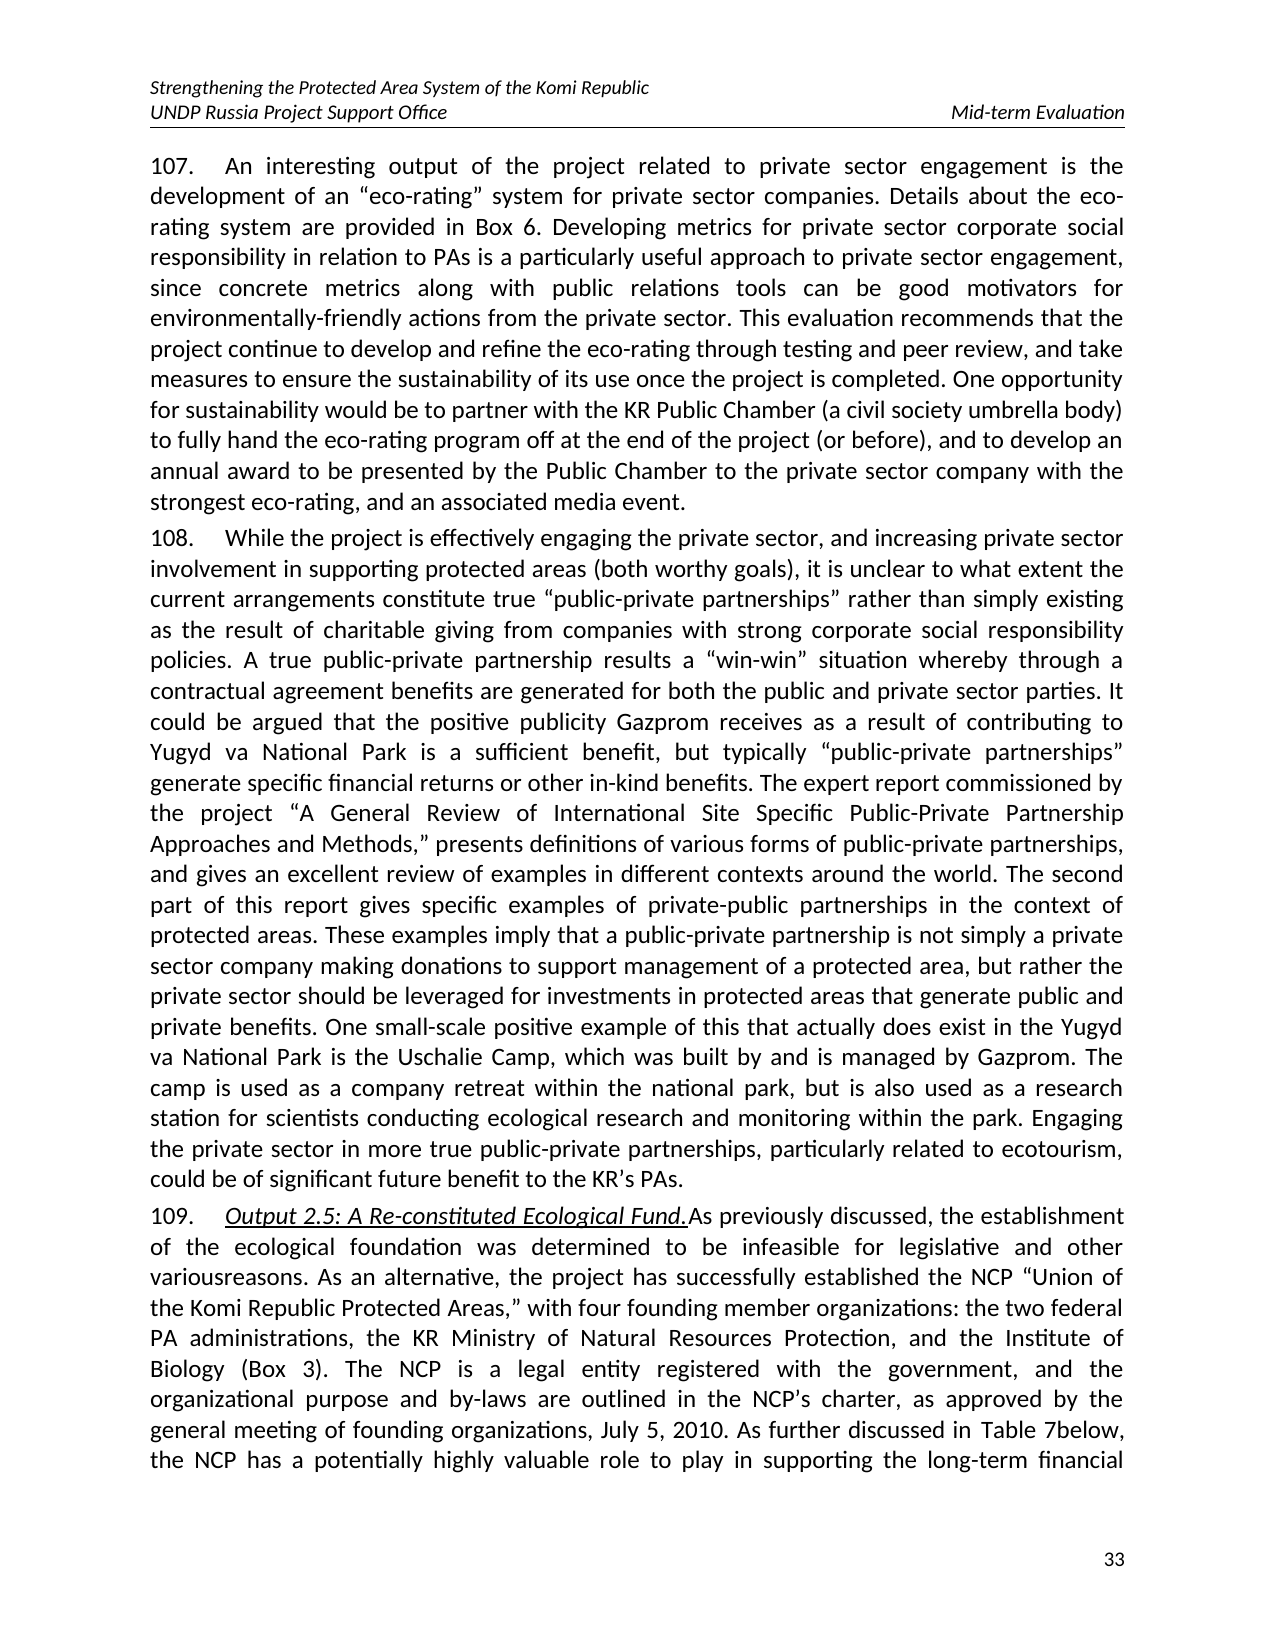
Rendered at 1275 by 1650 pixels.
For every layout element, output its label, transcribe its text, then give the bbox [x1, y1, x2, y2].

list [150, 1200, 1125, 1475]
text While the project is effectively engaging the private sector, and increasing private sector involvement in supporting protected areas (both worthy goals), it is unclear to what extent the current arrangements constitute true “public-private partnerships” rather than simply existing as the result of charitable giving from companies with strong corporate social responsibility policies. A true public-private partnership results a “win-win” situation whereby through a contractual agreement benefits are generated for both the public and private sector parties. It could be argued that the positive publicity Gazprom receives as a result of contributing to Yugyd va National Park is a sufficient benefit, but typically “public-private partnerships” generate specific financial returns or other in-kind benefits. The expert report commissioned by the project “A General Review of International Site Specific Public-Private Partnership Approaches and Methods,” presents definitions of various forms of public-private partnerships, and gives an excellent review of examples in different contexts around the world. The second part of this report gives specific examples of private-public partnerships in the context of protected areas. These examples imply that a public-private partnership is not simply a private sector company making donations to support management of a protected area, but rather the private sector should be leveraged for investments in protected areas that generate public and private benefits. One small-scale positive example of this that actually does exist in the Yugyd va National Park is the Uschalie Camp, which was built by and is managed by Gazprom. The camp is used as a company retreat within the national park, but is also used as a research station for scientists conducting ecological research and monitoring within the park. Engaging the private sector in more true public-private partnerships, particularly related to ecotourism, could be of significant future benefit to the KR’s PAs. [150, 522, 1125, 1194]
text An interesting output of the project related to private sector engagement is the development of an “eco-rating” system for private sector companies. Details about the eco-rating system are provided in Box 2. Developing metrics for private sector corporate social responsibility in relation to PAs is a particularly useful approach to private sector engagement, since concrete metrics along with public relations tools can be good motivators for environmentally-friendly actions from the private sector. This evaluation recommends that the project continue to develop and refine the eco-rating through testing and peer review, and take measures to ensure the sustainability of its use once the project is completed. One opportunity for sustainability would be to partner with the KR Public Chamber (a civil society umbrella body) to fully hand the eco-rating program off at the end of the project (or before), and to develop an annual award to be presented by the Public Chamber to the private sector company with the strongest eco-rating, and an associated media event. [150, 150, 1125, 516]
